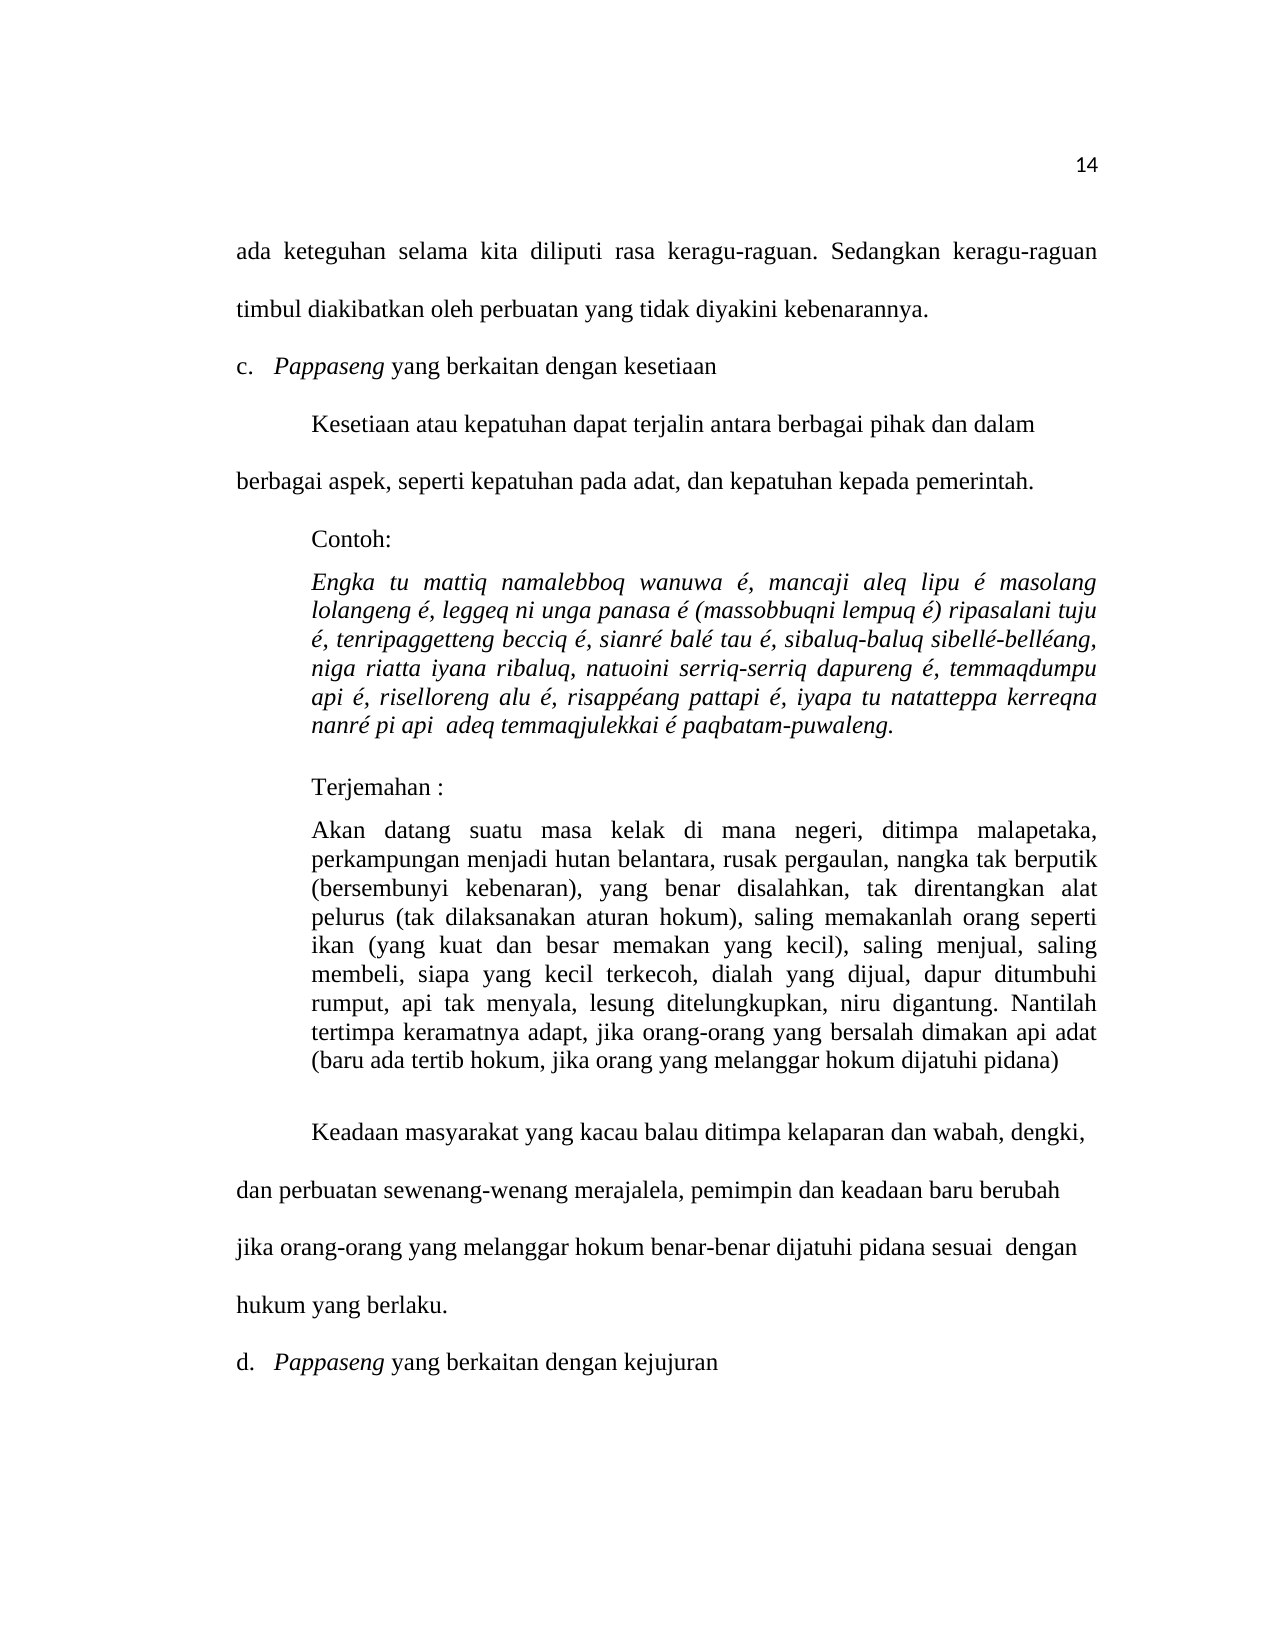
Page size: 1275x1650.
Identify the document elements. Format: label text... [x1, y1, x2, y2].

list Pappaseng yang berkaitan dengan kejujuran [236, 1347, 1098, 1376]
list Akan datang suatu masa kelak di mana negeri, ditimpa malapetaka, perkampungan menjadi hutan belantara, rusak pergaulan, nangka tak berputik (bersembunyi kebenaran), yang benar disalahkan, tak direntangkan alat pelurus (tak dilaksanakan aturan hokum), saling memakanlah orang seperti ikan (yang kuat dan besar memakan yang kecil), saling menjual, saling membeli, siapa yang kecil terkecoh, dialah yang dijual, dapur ditumbuhi rumput, api tak menyala, lesung ditelungkupkan, niru digantung. Nantilah tertimpa keramatnya adapt, jika orang-orang yang bersalah dimakan api adat (baru ada tertib hokum, jika orang yang melanggar hokum dijatuhi pidana) [311, 816, 1098, 1074]
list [236, 236, 1098, 322]
list Contoh: [311, 524, 1098, 552]
list Terjemahan : [311, 772, 1098, 801]
list Engka tu mattiq namalebboq wanuwa é, mancaji aleq lipu é masolang lolangeng é, leggeq ni unga panasa é (massobbuqni lempuq é) ripasalani tuju é, tenripaggetteng becciq é, sianré balé tau é, sibaluq-baluq sibellé-belléang, niga riatta iyana ribaluq, natuoini serriq-serriq dapureng é, temmaqdumpu api é, riselloreng alu é, risappéang pattapi é, iyapa tu natatteppa kerreqna nanré pi api adeq temmaqjulekkai é paqbatam-puwaleng. [311, 567, 1098, 739]
list Keadaan masyarakat yang kacau balau ditimpa kelaparan dan wabah, dengki, dan perbuatan sewenang-wenang merajalela, pemimpin dan keadaan baru berubah jika orang-orang yang melanggar hokum benar-benar dijatuhi pidana sesuai dengan hukum yang berlaku. [236, 1117, 1098, 1319]
list Pappaseng yang berkaitan dengan kesetiaan [236, 351, 1098, 380]
list Kesetiaan atau kepatuhan dapat terjalin antara berbagai pihak dan dalam berbagai aspek, seperti kepatuhan pada adat, dan kepatuhan kepada pemerintah. [236, 409, 1098, 495]
